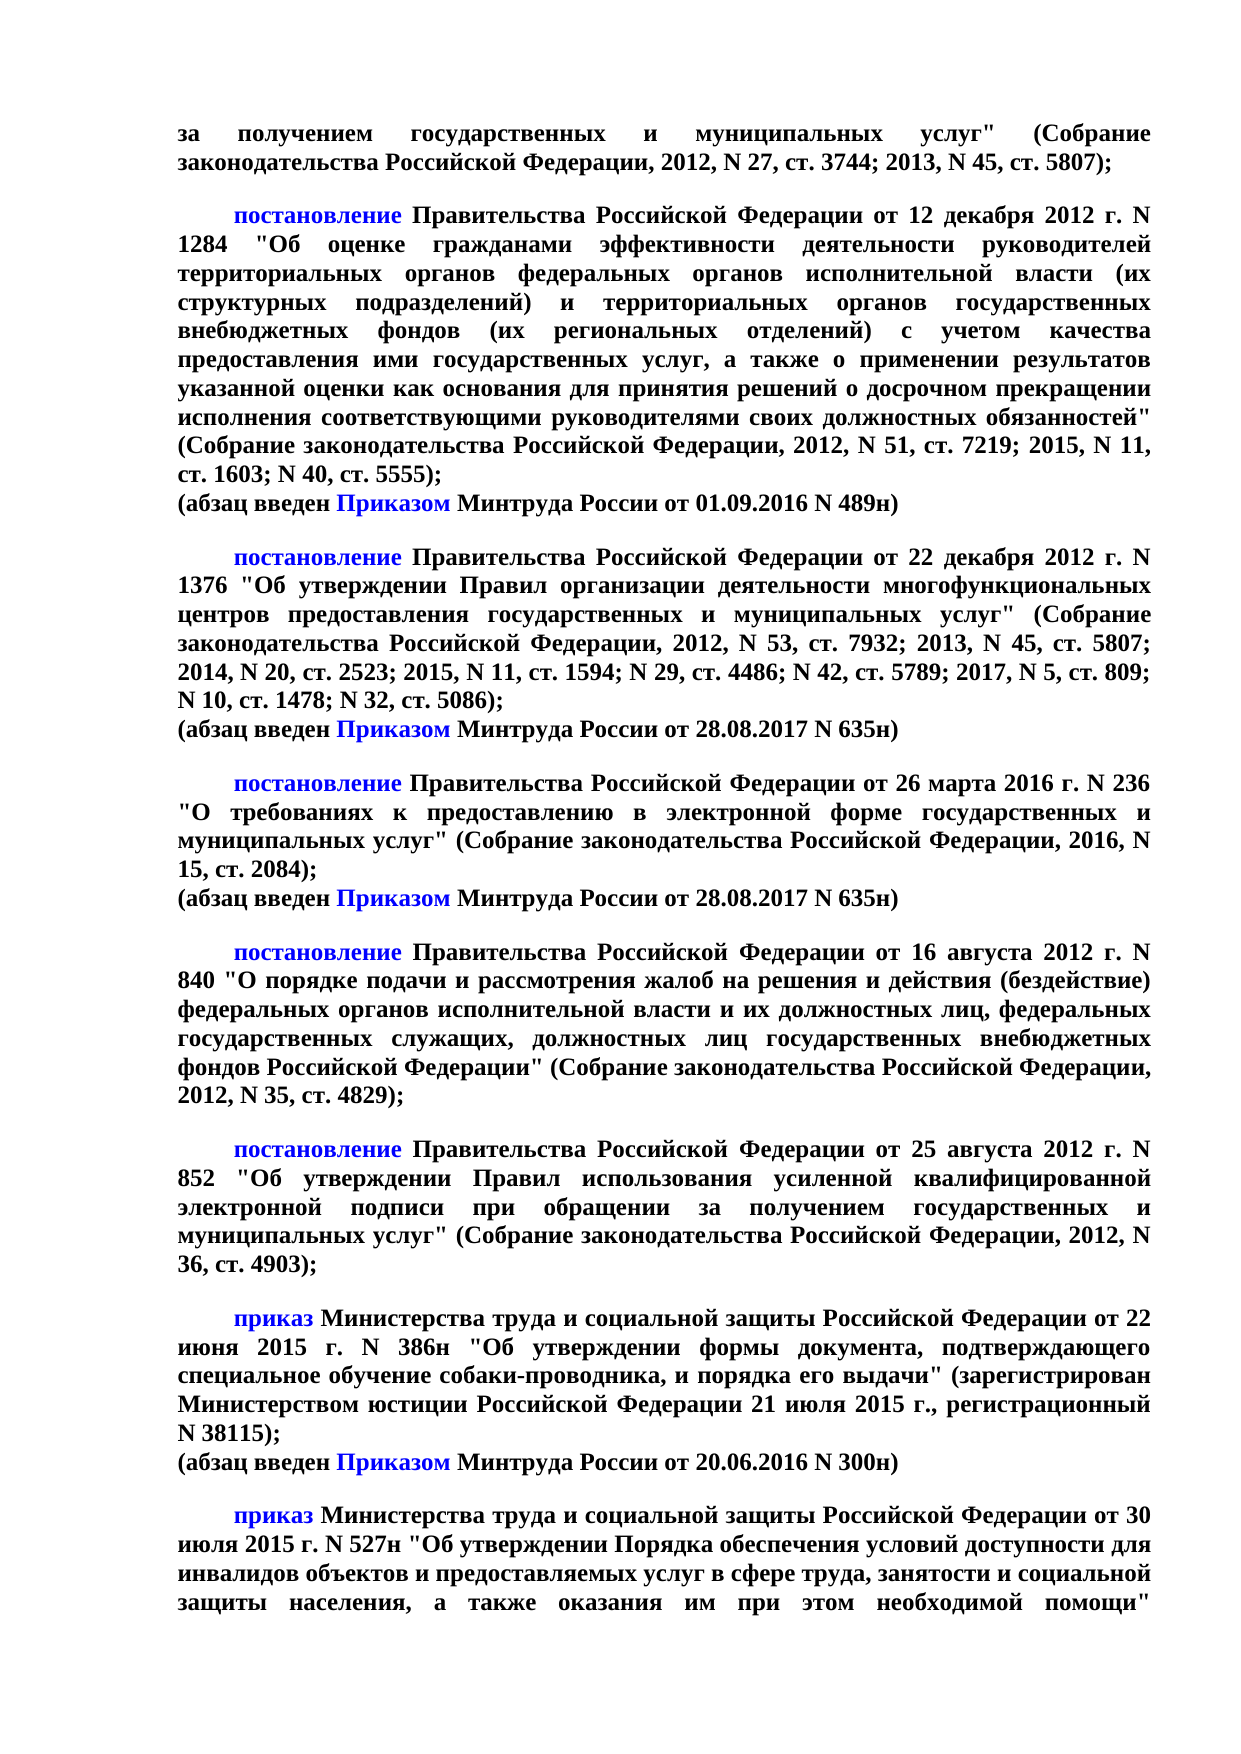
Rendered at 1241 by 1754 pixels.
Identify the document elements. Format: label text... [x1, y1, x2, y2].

text (абзац введен Приказом Минтруда России от 01.09.2016 N 489н) [177, 488, 1152, 517]
text постановление Правительства Российской Федерации от 12 декабря 2012 г. N 1284 "Об оценке гражданами эффективности деятельности руководителей территориальных органов федеральных органов исполнительной власти (их структурных подразделений) и территориальных органов государственных внебюджетных фондов (их региональных отделений) с учетом качества предоставления ими государственных услуг, а также о применении результатов указанной оценки как основания для принятия решений о досрочном прекращении исполнения соответствующими руководителями своих должностных обязанностей" (Собрание законодательства Российской Федерации, 2012, N 51, ст. 7219; 2015, N 11, ст. 1603; N 40, ст. 5555); [177, 201, 1152, 488]
text (абзац введен Приказом Минтруда России от 28.08.2017 N 635н) [177, 883, 1152, 912]
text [177, 1501, 1152, 1616]
text приказ Министерства труда и социальной защиты Российской Федерации от 22 июня 2015 г. N 386н "Об утверждении формы документа, подтверждающего специальное обучение собаки-проводника, и порядка его выдачи" (зарегистрирован Министерством юстиции Российской Федерации 21 июля 2015 г., регистрационный N 38115); [177, 1303, 1152, 1447]
text постановление Правительства Российской Федерации от 16 августа 2012 г. N 840 "О порядке подачи и рассмотрения жалоб на решения и действия (бездействие) федеральных органов исполнительной власти и их должностных лиц, федеральных государственных служащих, должностных лиц государственных внебюджетных фондов Российской Федерации" (Собрание законодательства Российской Федерации, 2012, N 35, ст. 4829); [177, 937, 1152, 1109]
text постановление Правительства Российской Федерации от 22 декабря 2012 г. N 1376 "Об утверждении Правил организации деятельности многофункциональных центров предоставления государственных и муниципальных услуг" (Собрание законодательства Российской Федерации, 2012, N 53, ст. 7932; 2013, N 45, ст. 5807; 2014, N 20, ст. 2523; 2015, N 11, ст. 1594; N 29, ст. 4486; N 42, ст. 5789; 2017, N 5, ст. 809; N 10, ст. 1478; N 32, ст. 5086); [177, 542, 1152, 714]
text постановление Правительства Российской Федерации от 25 августа 2012 г. N 852 "Об утверждении Правил использования усиленной квалифицированной электронной подписи при обращении за получением государственных и муниципальных услуг" (Собрание законодательства Российской Федерации, 2012, N 36, ст. 4903); [177, 1134, 1152, 1278]
text (абзац введен Приказом Минтруда России от 28.08.2017 N 635н) [177, 714, 1152, 743]
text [177, 118, 1152, 176]
text постановление Правительства Российской Федерации от 26 марта 2016 г. N 236 "О требованиях к предоставлению в электронной форме государственных и муниципальных услуг" (Собрание законодательства Российской Федерации, 2016, N 15, ст. 2084); [177, 768, 1152, 883]
text (абзац введен Приказом Минтруда России от 20.06.2016 N 300н) [177, 1447, 1152, 1476]
